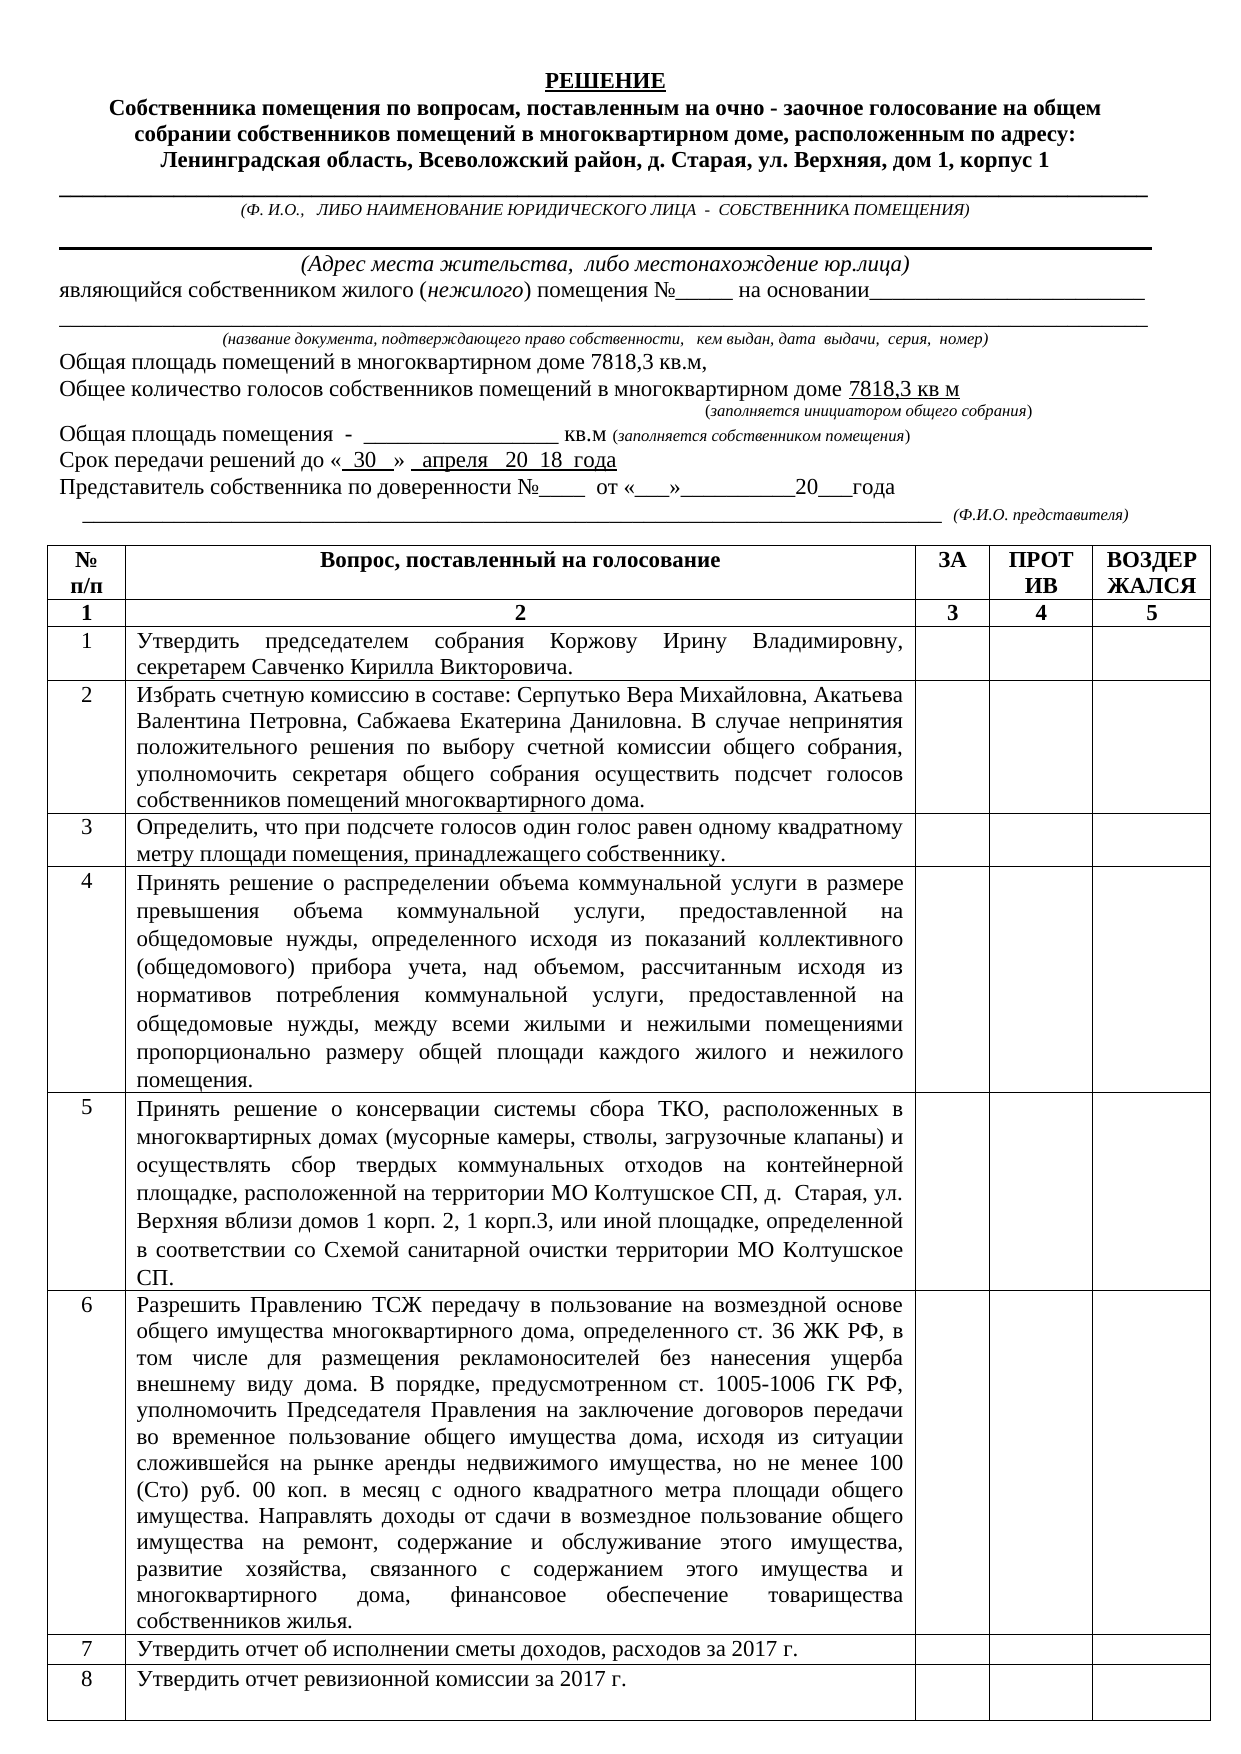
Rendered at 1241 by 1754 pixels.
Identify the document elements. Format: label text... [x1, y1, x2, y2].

table_cell Определить, что при подсчете голосов один голос равен одному квадратному метру площади помещения, принадлежащего собственнику. [126, 814, 915, 866]
table_cell [916, 1093, 989, 1290]
text Срок передачи решений до « 30 » апреля 20 18 года [59, 446, 1152, 473]
text (Адрес места жительства, либо местонахождение юр.лица) [59, 250, 1152, 276]
table_cell [916, 1291, 989, 1634]
table_cell Утвердить председателем собрания Коржову Ирину Владимировну, секретарем Савченко Кирилла Викторовича. [126, 627, 915, 679]
table_cell [1093, 681, 1210, 812]
text ___________________________________________________________________________ (Ф.И.О. представителя) [59, 499, 1152, 526]
table_cell [990, 627, 1092, 679]
table_cell 5 [1093, 600, 1210, 626]
text Общая площадь помещения - _________________ кв.м (заполняется собственником помещения) [59, 420, 1152, 446]
table_cell 4 [990, 600, 1092, 626]
table_cell 3 [48, 814, 125, 866]
text _______________________________________________________________________________________________ [59, 173, 1152, 199]
text (название документа, подтверждающего право собственности, кем выдан, дата выдачи, серия, номер) [59, 329, 1152, 348]
table_cell 5 [48, 1093, 125, 1290]
table_cell [990, 1093, 1092, 1290]
table_cell Утвердить отчет ревизионной комиссии за 2017 г. [126, 1665, 915, 1720]
table_cell 1 [48, 627, 125, 679]
table_cell 3 [916, 600, 989, 626]
table_cell [1093, 1635, 1210, 1663]
table_cell Избрать счетную комиссию в составе: Серпутько Вера Михайловна, Акатьева Валентина Петровна, Сабжаева Екатерина Даниловна. В случае непринятия положительного решения по выбору счетной комиссии общего собрания, уполномочить секретаря общего собрания осуществить подсчет голосов собственников помещений многоквартирного дома. [126, 681, 915, 812]
table_cell [916, 627, 989, 679]
table_cell 1 [48, 600, 125, 626]
text Собственника помещения по вопросам, поставленным на очно - заочное голосование на общем собрании собственников помещений в многоквартирном доме, расположенным по адресу: Ленинградская область, Всеволожский район, д. Старая, ул. Верхняя, дом 1, корпус 1 [59, 94, 1152, 173]
table_cell [916, 867, 989, 1092]
table_cell [916, 1665, 989, 1720]
table_cell Разрешить Правлению ТСЖ передачу в пользование на возмездной основе общего имущества многоквартирного дома, определенного ст. 36 ЖК РФ, в том числе для размещения рекламоносителей без нанесения ущерба внешнему виду дома. В порядке, предусмотренном ст. 1005-1006 ГК РФ, уполномочить Председателя Правления на заключение договоров передачи во временное пользование общего имущества дома, исходя из ситуации сложившейся на рынке аренды недвижимого имущества, но не менее 100 (Сто) руб. 00 коп. в месяц с одного квадратного метра площади общего имущества. Направлять доходы от сдачи в возмездное пользование общего имущества на ремонт, содержание и обслуживание этого имущества, развитие хозяйства, связанного с содержанием этого имущества и многоквартирного дома, финансовое обеспечение товарищества собственников жилья. [126, 1291, 915, 1634]
text Представитель собственника по доверенности №____ от «___»__________20___года [59, 473, 1152, 499]
table_cell Утвердить отчет об исполнении сметы доходов, расходов за 2017 г. [126, 1635, 915, 1663]
table_cell [916, 1635, 989, 1663]
table_cell [1093, 627, 1210, 679]
table_cell [1093, 867, 1210, 1092]
text (заполняется инициатором общего собрания) [59, 401, 1152, 420]
table_cell Принять решение о распределении объема коммунальной услуги в размере превышения объема коммунальной услуги, предоставленной на общедомовые нужды, определенного исходя из показаний коллективного (общедомового) прибора учета, над объемом, рассчитанным исходя из нормативов потребления коммунальной услуги, предоставленной на общедомовые нужды, между всеми жилыми и нежилыми помещениями пропорционально размеру общей площади каждого жилого и нежилого помещения. [126, 867, 915, 1092]
table_cell [990, 1291, 1092, 1634]
table_header ВОЗДЕРЖАЛСЯ [1093, 546, 1210, 598]
table_cell 6 [48, 1291, 125, 1634]
table_cell 8 [48, 1665, 125, 1720]
text являющийся собственником жилого (нежилого) помещения №_____ на основании________________________ [59, 276, 1152, 303]
text (Ф. И.О., ЛИБО НАИМЕНОВАНИЕ ЮРИДИЧЕСКОГО ЛИЦА - СОБСТВЕННИКА ПОМЕЩЕНИЯ) [59, 199, 1152, 218]
table_header № п/п [48, 546, 125, 598]
table_header Вопрос, поставленный на голосование [126, 546, 915, 598]
table_cell [1093, 1665, 1210, 1720]
table_header ЗА [916, 546, 989, 598]
text Общая площадь помещений в многоквартирном доме 7818,3 кв.м, [59, 348, 1152, 374]
table_cell [1093, 1291, 1210, 1634]
table_cell [990, 681, 1092, 812]
table_cell 2 [126, 600, 915, 626]
table_cell 7 [48, 1635, 125, 1663]
table_cell Принять решение о консервации системы сбора ТКО, расположенных в многоквартирных домах (мусорные камеры, стволы, загрузочные клапаны) и осуществлять сбор твердых коммунальных отходов на контейнерной площадке, расположенной на территории МО Колтушское СП, д. Старая, ул. Верхняя вблизи домов 1 корп. 2, 1 корп.3, или иной площадке, определенной в соответствии со Схемой санитарной очистки территории МО Колтушское СП. [126, 1093, 915, 1290]
table_cell [1093, 814, 1210, 866]
table_cell 2 [48, 681, 125, 812]
text РЕШЕНИЕ [59, 67, 1152, 94]
table_cell [990, 1635, 1092, 1663]
table_cell 4 [48, 867, 125, 1092]
table_cell [990, 867, 1092, 1092]
table_cell [990, 1665, 1092, 1720]
table_cell [1093, 1093, 1210, 1290]
text _______________________________________________________________________________________________ [59, 303, 1152, 329]
text Общее количество голосов собственников помещений в многоквартирном доме 7818,3 кв м [59, 374, 1152, 401]
table_header ПРОТИВ [990, 546, 1092, 598]
table_cell [916, 814, 989, 866]
table_cell [990, 814, 1092, 866]
table_cell [916, 681, 989, 812]
